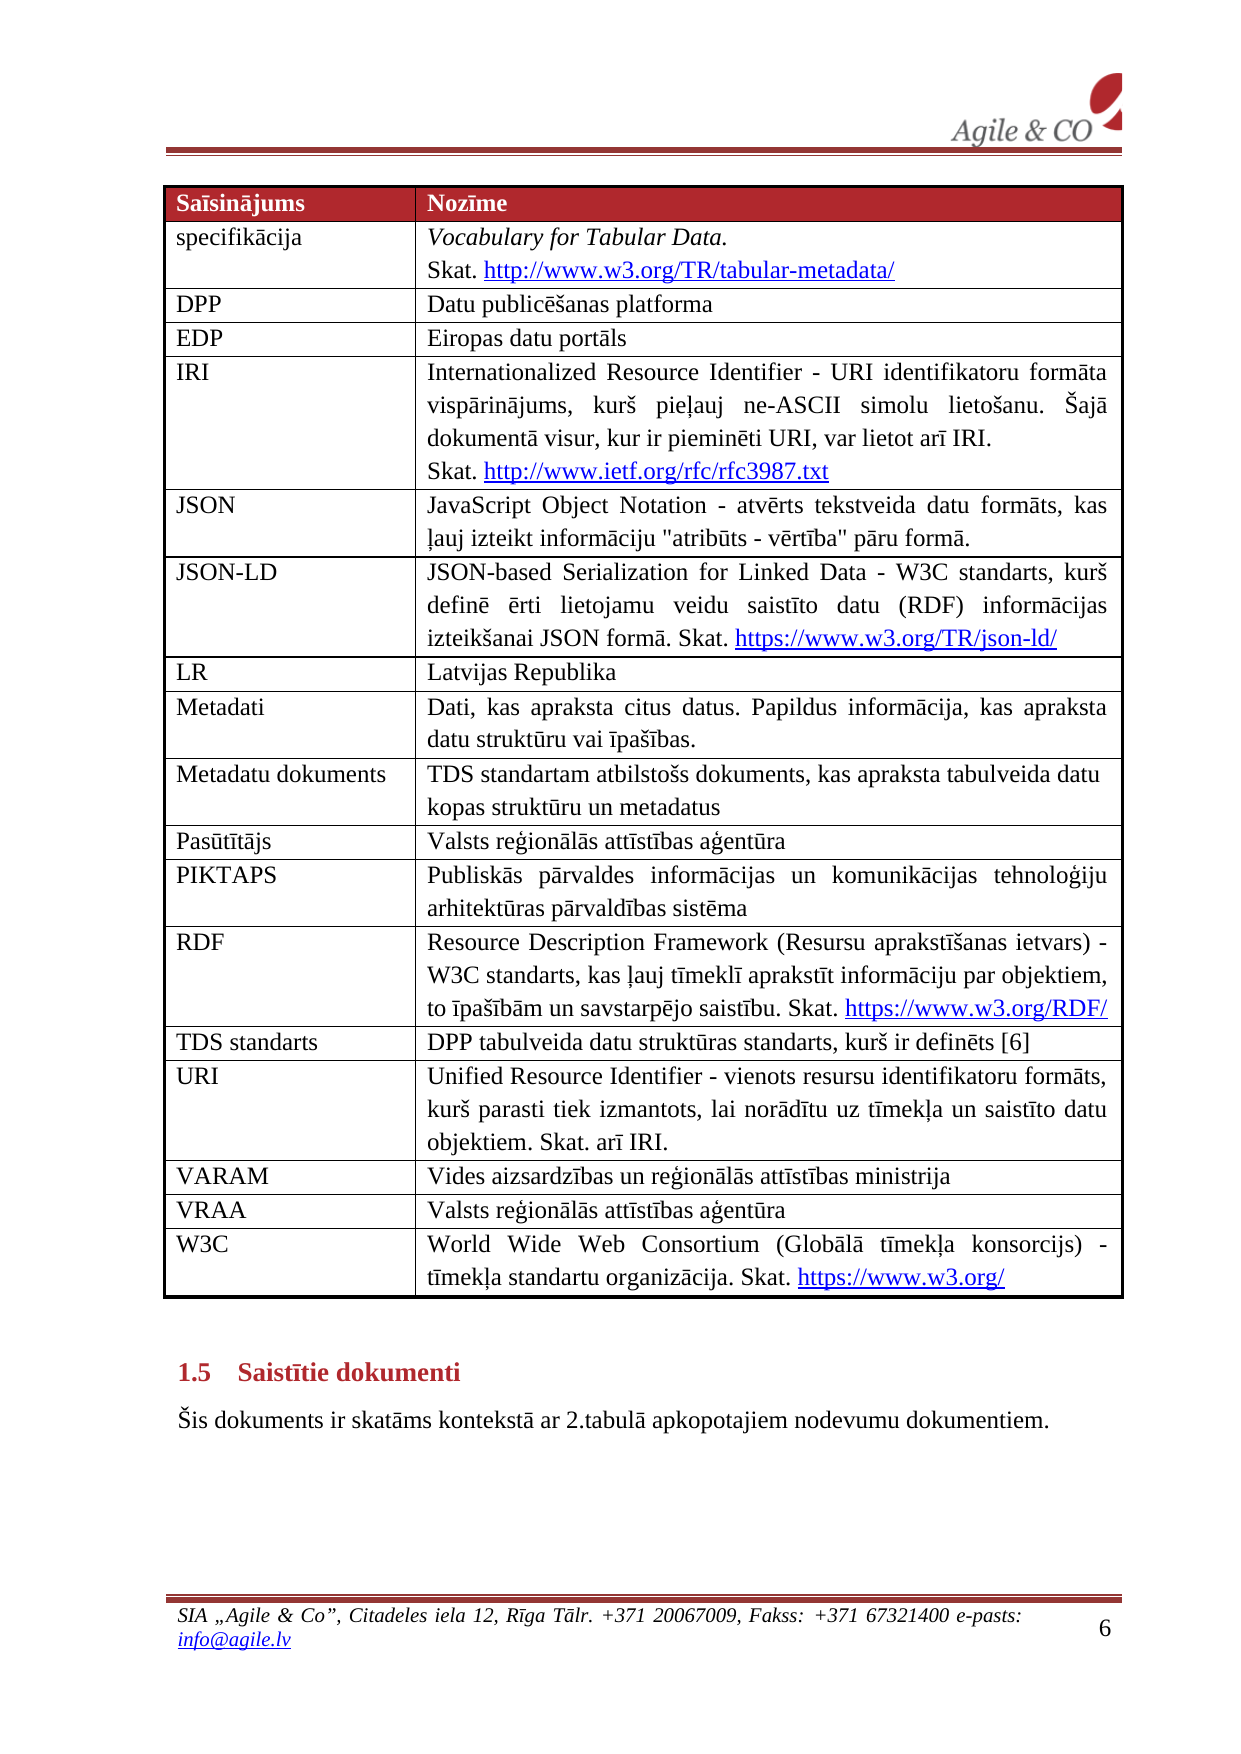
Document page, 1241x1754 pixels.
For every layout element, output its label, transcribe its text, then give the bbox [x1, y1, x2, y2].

table_cell EDP [166, 323, 415, 356]
table_cell Datu publicēšanas platforma [416, 289, 1121, 322]
subtitle Saistītie dokumenti [177, 1356, 1122, 1388]
table_header Saīsinājums [166, 188, 415, 221]
table_cell TDS standarts [166, 1027, 415, 1060]
table_cell RDF [166, 927, 415, 1026]
table_cell Publiskās pārvaldes informācijas un komunikācijas tehnoloģiju arhitektūras pārvaldības sistēma [416, 860, 1121, 926]
table_cell JSON [166, 490, 415, 556]
table_cell Resource Description Framework (Resursu aprakstīšanas ietvars) - W3C standarts, kas ļauj tīmeklī aprakstīt informāciju par objektiem, to īpašībām un savstarpējo saistību. Skat. https://www.w3.org/RDF/ [416, 927, 1121, 1026]
table_cell Metadati [166, 692, 415, 758]
table_cell Valsts reģionālās attīstības aģentūra [416, 1195, 1121, 1228]
table_cell Latvijas Republika [416, 658, 1121, 691]
table_cell Valsts reģionālās attīstības aģentūra [416, 826, 1121, 859]
table_cell Eiropas datu portāls [416, 323, 1121, 356]
table_header Nozīme [416, 188, 1121, 221]
table_cell VARAM [166, 1161, 415, 1194]
table_cell VRAA [166, 1195, 415, 1228]
table_cell JSON-LD [166, 558, 415, 656]
table_cell Metadatu dokuments [166, 759, 415, 825]
picture [950, 73, 1123, 147]
table_cell CSVW vārdnīcas specifikācija [166, 222, 415, 288]
table_cell IRI [166, 357, 415, 489]
table_cell Internationalized Resource Identifier - URI identifikatoru formāta vispārinājums, kurš pieļauj ne-ASCII simolu lietošanu. Šajā dokumentā visur, kur ir pieminēti URI, var lietot arī IRI. Skat. http://www.ietf.org/rfc/rfc3987.txt [416, 357, 1121, 489]
table_cell DPP tabulveida datu struktūras standarts, kurš ir definēts [6] [416, 1027, 1121, 1060]
table_cell Unified Resource Identifier - vienots resursu identifikatoru formāts, kurš parasti tiek izmantots, lai norādītu uz tīmekļa un saistīto datu objektiem. Skat. arī IRI. [416, 1061, 1121, 1160]
table_cell JavaScript Object Notation - atvērts tekstveida datu formāts, kas ļauj izteikt informāciju "atribūts - vērtība" pāru formā. [416, 490, 1121, 556]
table_cell World Wide Web Consortium (Globālā tīmekļa konsorcijs) - tīmekļa standartu organizācija. Skat. https://www.w3.org/ [416, 1229, 1121, 1295]
table_cell PIKTAPS [166, 860, 415, 926]
table_cell Pasūtītājs [166, 826, 415, 859]
table_cell URI [166, 1061, 415, 1160]
table_cell Vides aizsardzības un reģionālās attīstības ministrija [416, 1161, 1121, 1194]
table_cell DPP [166, 289, 415, 322]
table_cell Dati, kas apraksta citus datus. Papildus informācija, kas apraksta datu struktūru vai īpašības. [416, 692, 1121, 758]
text Šis dokuments ir skatāms kontekstā ar 2.tabulā apkopotajiem nodevumu dokumentiem. [177, 1405, 1122, 1433]
table_cell W3C [166, 1229, 415, 1295]
table_cell TDS standartam atbilstošs dokuments, kas apraksta tabulveida datu kopas struktūru un metadatus [416, 759, 1121, 825]
table_cell CSVW izstrādātā tabulveida datu standarta specifikācija Metadata Vocabulary for Tabular Data. Skat. http://www.w3.org/TR/tabular-metadata/ [416, 222, 1121, 288]
table_cell LR [166, 658, 415, 691]
table_cell JSON-based Serialization for Linked Data - W3C standarts, kurš definē ērti lietojamu veidu saistīto datu (RDF) informācijas izteikšanai JSON formā. Skat. https://www.w3.org/TR/json-ld/ [416, 558, 1121, 656]
